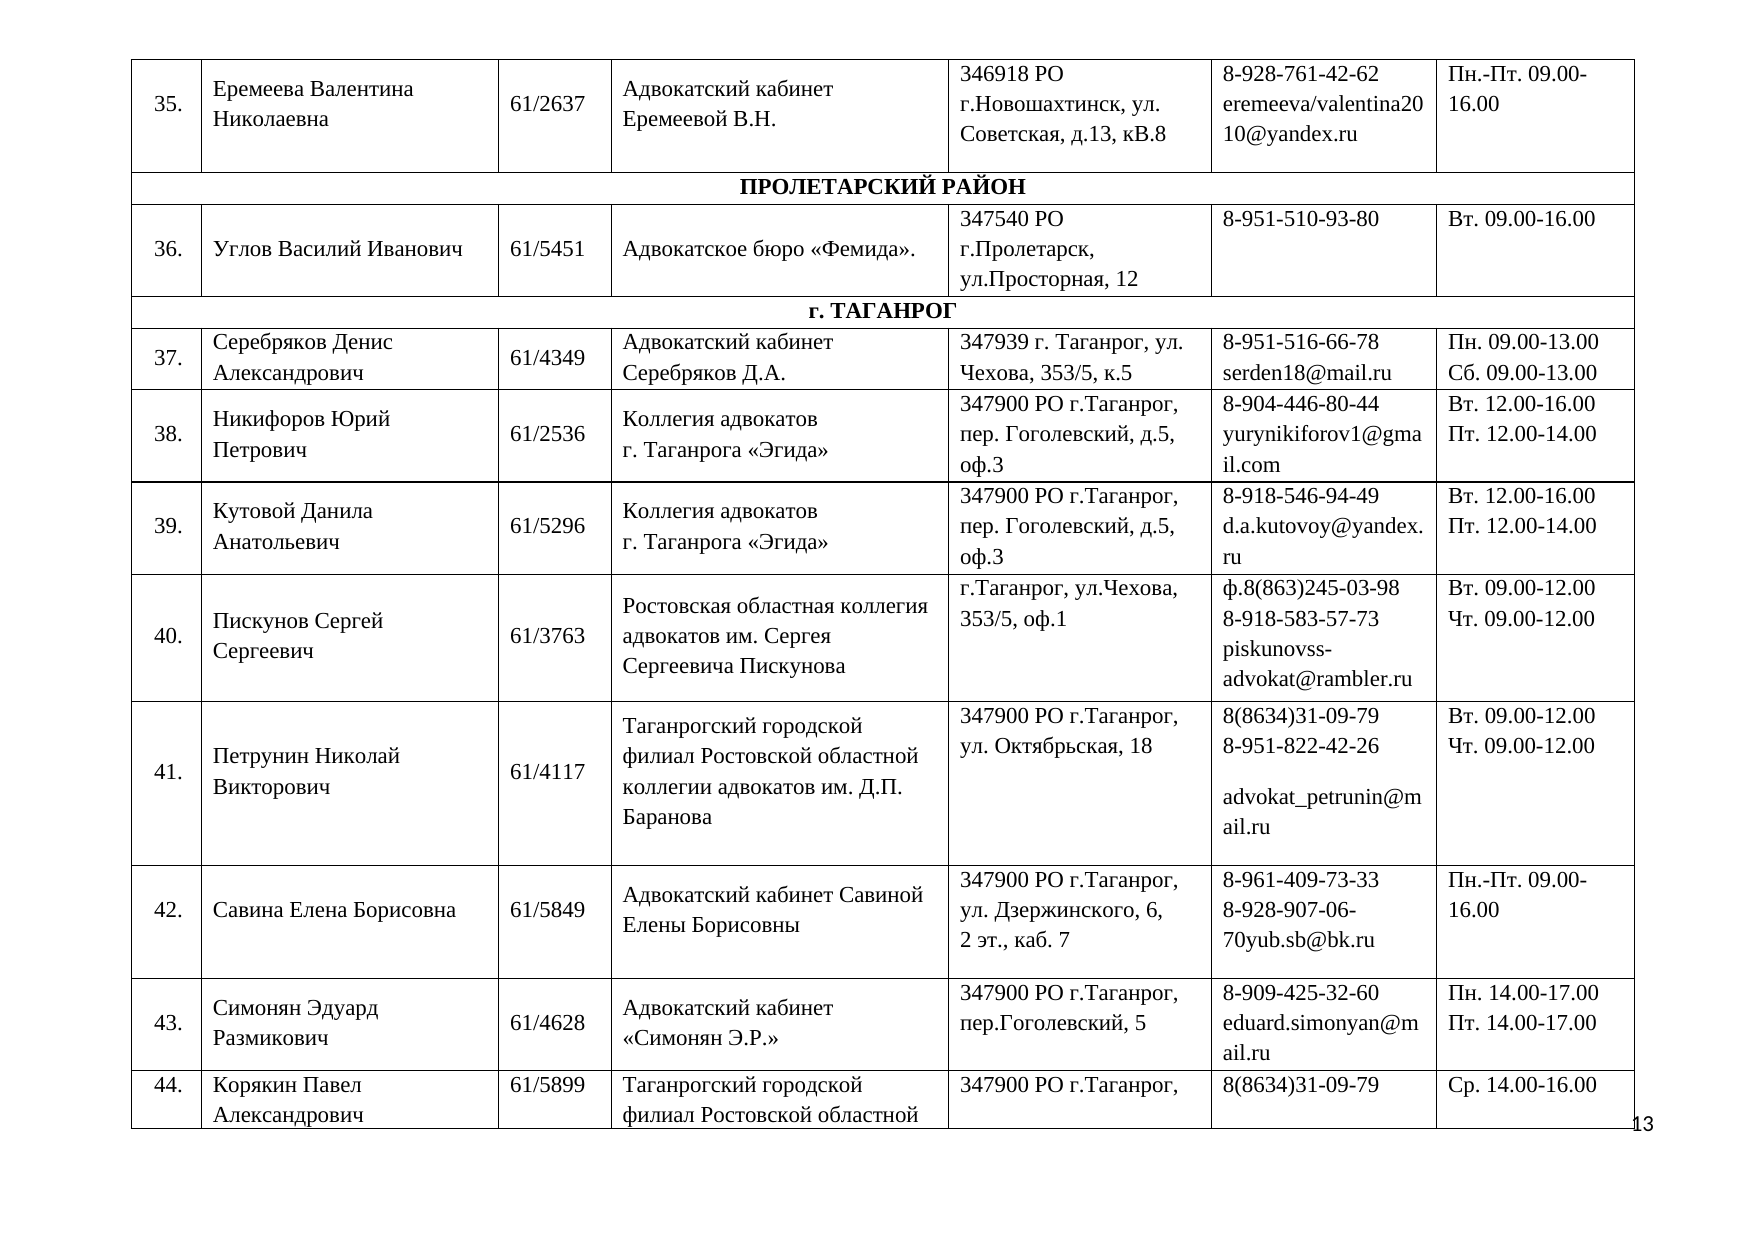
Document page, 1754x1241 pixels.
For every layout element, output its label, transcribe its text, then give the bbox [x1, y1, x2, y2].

table_cell 61/4349 [499, 329, 611, 389]
table_cell Таганрогский городской филиал Ростовской областной коллегии адвокатов им. Д.П. Баранова [612, 702, 948, 865]
table_cell 61/5849 [499, 866, 611, 978]
table_cell 61/5296 [499, 483, 611, 573]
table_cell 61/2637 [499, 60, 611, 172]
table_cell 347900 РО г.Таганрог, пер. Гоголевский, д.5, оф.3 [949, 483, 1211, 573]
table_cell Серебряков Денис Александрович [202, 329, 498, 389]
table_cell 347939 г. Таганрог, ул. Чехова, 353/5, к.5 [949, 329, 1211, 389]
table_cell Адвокатское бюро «Фемида». [612, 205, 948, 296]
table_cell 61/3763 [499, 575, 611, 701]
table_cell Пн.-Пт. 09.00-16.00 [1437, 60, 1634, 172]
table_cell 61/4628 [499, 979, 611, 1070]
table_cell Вт. 09.00-12.00 Чт. 09.00-12.00 [1437, 702, 1634, 865]
table_cell 8-961-409-73-33 8-928-907-06-70yub.sb@bk.ru [1212, 866, 1436, 978]
table_cell 39. [132, 483, 201, 573]
table_cell 41. [132, 702, 201, 865]
table_cell Адвокатский кабинет «Симонян Э.Р.» [612, 979, 948, 1070]
table_cell 8-951-516-66-78 serden18@mail.ru [1212, 329, 1436, 389]
table_cell 347900 РО г.Таганрог, ул. Дзержинского, 6, 2 эт., каб. 7 [949, 866, 1211, 978]
table_cell Коллегия адвокатов г. Таганрога «Эгида» [612, 483, 948, 573]
table_cell Вт. 09.00-12.00 Чт. 09.00-12.00 [1437, 575, 1634, 701]
table_cell Вт. 12.00-16.00 Пт. 12.00-14.00 [1437, 483, 1634, 573]
table_cell Еремеева Валентина Николаевна [202, 60, 498, 172]
table_cell Никифоров Юрий Петрович [202, 390, 498, 481]
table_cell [1437, 1071, 1634, 1127]
table_cell 347900 РО г.Таганрог, ул. Октябрьская, 18 [949, 702, 1211, 865]
table_cell 35. [132, 60, 201, 172]
table_cell Пискунов Сергей Сергеевич [202, 575, 498, 701]
table_cell 8(8634)31-09-79 8-951-822-42-26 advokat_petrunin@mail.ru [1212, 702, 1436, 865]
table_cell Кутовой Данила Анатольевич [202, 483, 498, 573]
table_cell Коллегия адвокатов г. Таганрога «Эгида» [612, 390, 948, 481]
table_cell 40. [132, 575, 201, 701]
table_cell 36. [132, 205, 201, 296]
table_cell Ростовская областная коллегия адвокатов им. Сергея Сергеевича Пискунова [612, 575, 948, 701]
table_cell г.Таганрог, ул.Чехова, 353/5, оф.1 [949, 575, 1211, 701]
table_cell 61/2536 [499, 390, 611, 481]
table_cell Пн. 14.00-17.00 Пт. 14.00-17.00 [1437, 979, 1634, 1070]
table_cell 61/5451 [499, 205, 611, 296]
table_cell 61/4117 [499, 702, 611, 865]
table_cell ПРОЛЕТАРСКИЙ РАЙОН [132, 173, 1634, 204]
table_cell Адвокатский кабинет Еремеевой В.Н. [612, 60, 948, 172]
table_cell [612, 1071, 948, 1127]
table_cell Пн. 09.00-13.00 Сб. 09.00-13.00 [1437, 329, 1634, 389]
table_cell 347540 РО г.Пролетарск, ул.Просторная, 12 [949, 205, 1211, 296]
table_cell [202, 1071, 498, 1127]
table_cell 347900 РО г.Таганрог, пер.Гоголевский, 5 [949, 979, 1211, 1070]
table_cell г. ТАГАНРОГ [132, 297, 1634, 327]
table_cell Вт. 09.00-16.00 [1437, 205, 1634, 296]
table_cell 8-909-425-32-60 eduard.simonyan@mail.ru [1212, 979, 1436, 1070]
table_cell Савина Елена Борисовна [202, 866, 498, 978]
table_cell Вт. 12.00-16.00 Пт. 12.00-14.00 [1437, 390, 1634, 481]
table_cell Углов Василий Иванович [202, 205, 498, 296]
table_cell Адвокатский кабинет Савиной Елены Борисовны [612, 866, 948, 978]
table_cell Пн.-Пт. 09.00-16.00 [1437, 866, 1634, 978]
table_cell 38. [132, 390, 201, 481]
table_cell 42. [132, 866, 201, 978]
table_cell Адвокатский кабинет Серебряков Д.А. [612, 329, 948, 389]
table_cell 37. [132, 329, 201, 389]
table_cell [1212, 1071, 1436, 1127]
table_cell 61/5899 [499, 1071, 611, 1127]
table_cell 8-951-510-93-80 [1212, 205, 1436, 296]
table_cell 8-904-446-80-44 yurynikiforov1@gmail.com [1212, 390, 1436, 481]
table_cell Симонян Эдуард Размикович [202, 979, 498, 1070]
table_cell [949, 1071, 1211, 1127]
table_cell ф.8(863)245-03-98 8-918-583-57-73 piskunovss-advokat@rambler.ru [1212, 575, 1436, 701]
table_cell 347900 РО г.Таганрог, пер. Гоголевский, д.5, оф.3 [949, 390, 1211, 481]
table_cell 8-918-546-94-49 d.a.kutovoy@yandex.ru [1212, 483, 1436, 573]
table_cell 8-928-761-42-62 eremeeva/valentina2010@yandex.ru [1212, 60, 1436, 172]
table_cell 346918 РО г.Новошахтинск, ул. Советская, д.13, кВ.8 [949, 60, 1211, 172]
table_cell 43. [132, 979, 201, 1070]
table_cell 44. [132, 1071, 201, 1127]
table_cell Петрунин Николай Викторович [202, 702, 498, 865]
